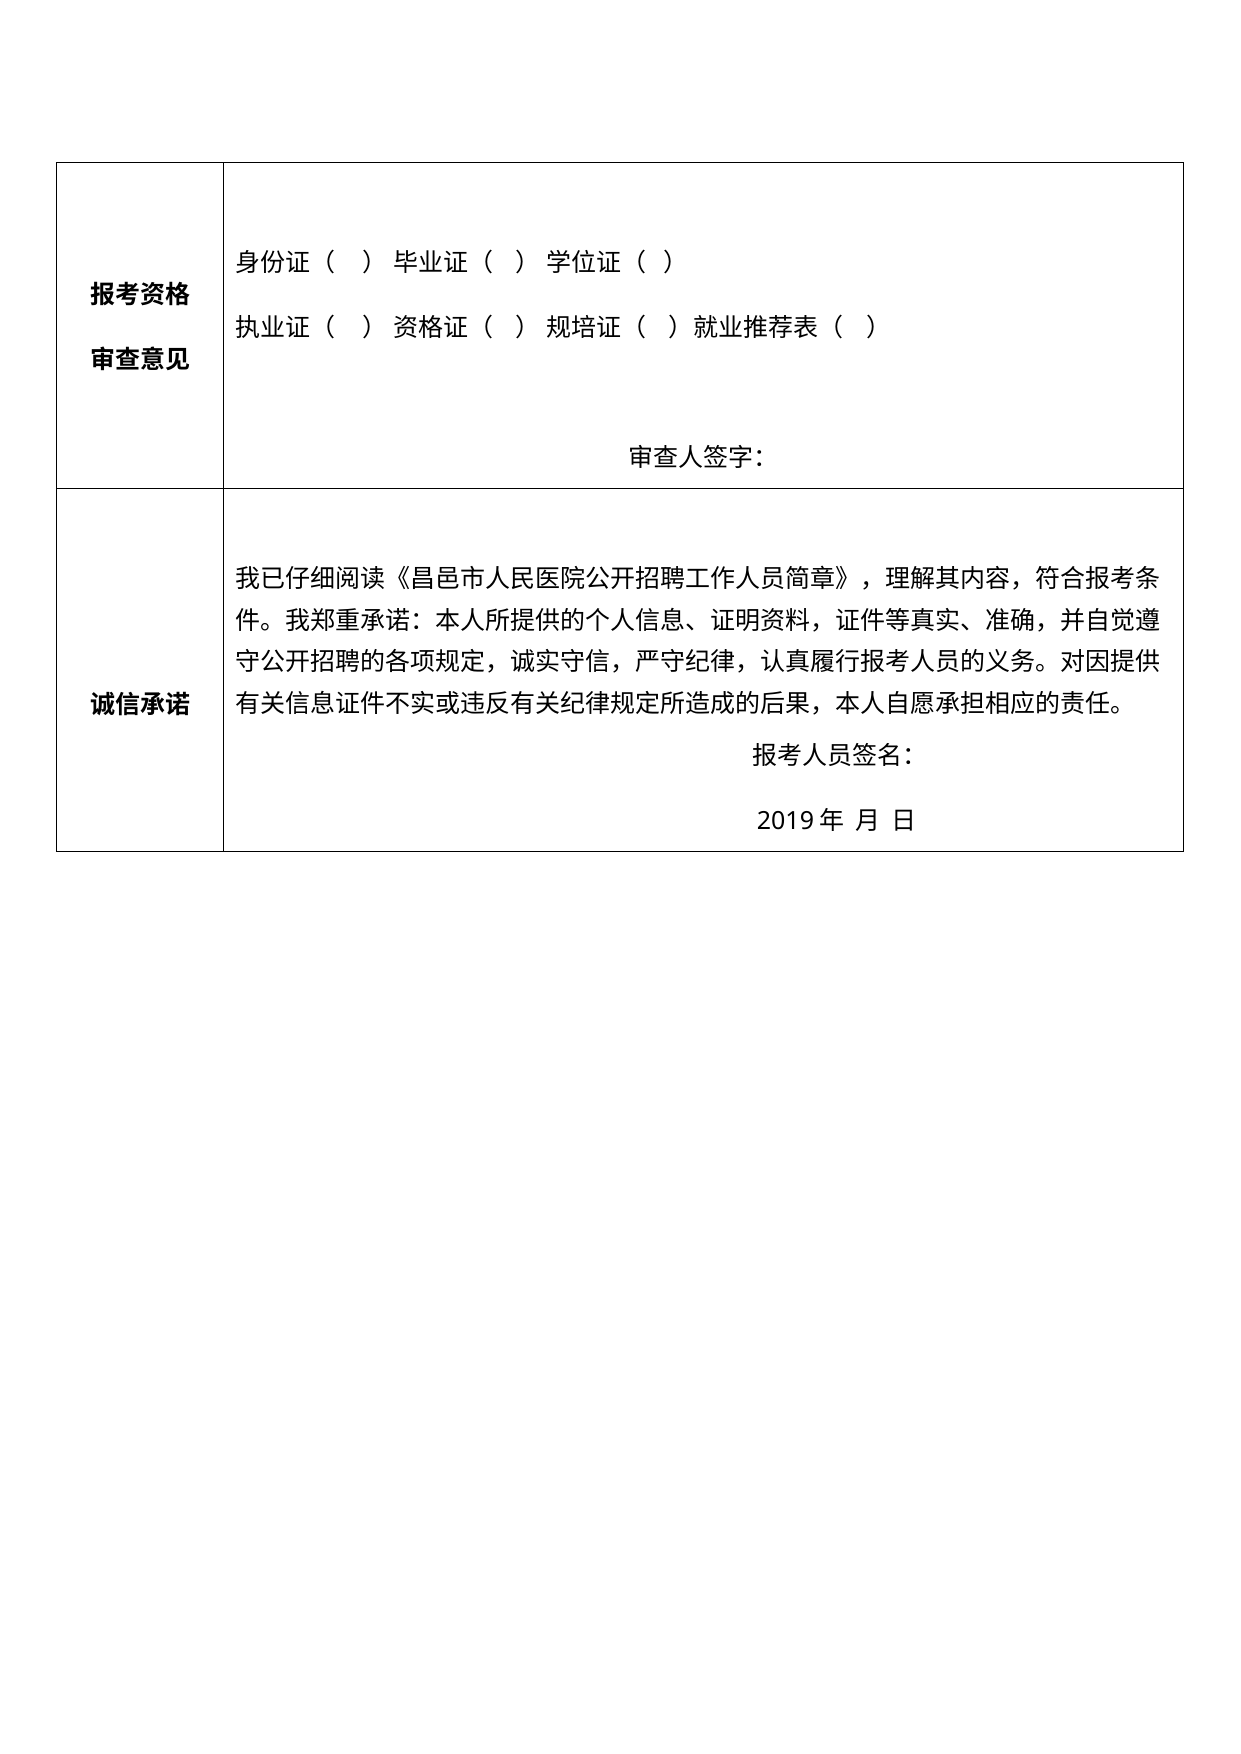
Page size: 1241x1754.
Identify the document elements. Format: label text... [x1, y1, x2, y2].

table_cell 身份证（ ） 毕业证（ ） 学位证（ ） 执业证（ ） 资格证（ ） 规培证（ ）就业推荐表（ ） 审查人签字： [224, 163, 1183, 488]
table_cell 我已仔细阅读《昌邑市人民医院公开招聘工作人员简章》，理解其内容，符合报考条件。我郑重承诺：本人所提供的个人信息、证明资料，证件等真实、准确，并自觉遵守公开招聘的各项规定，诚实守信，严守纪律，认真履行报考人员的义务。对因提供有关信息证件不实或违反有关纪律规定所造成的后果，本人自愿承担相应的责任。 报考人员签名： 2019年 月 日 [224, 489, 1183, 851]
table_cell 诚信承诺 [57, 489, 223, 851]
table_cell 报考资格 审查意见 [57, 163, 223, 488]
